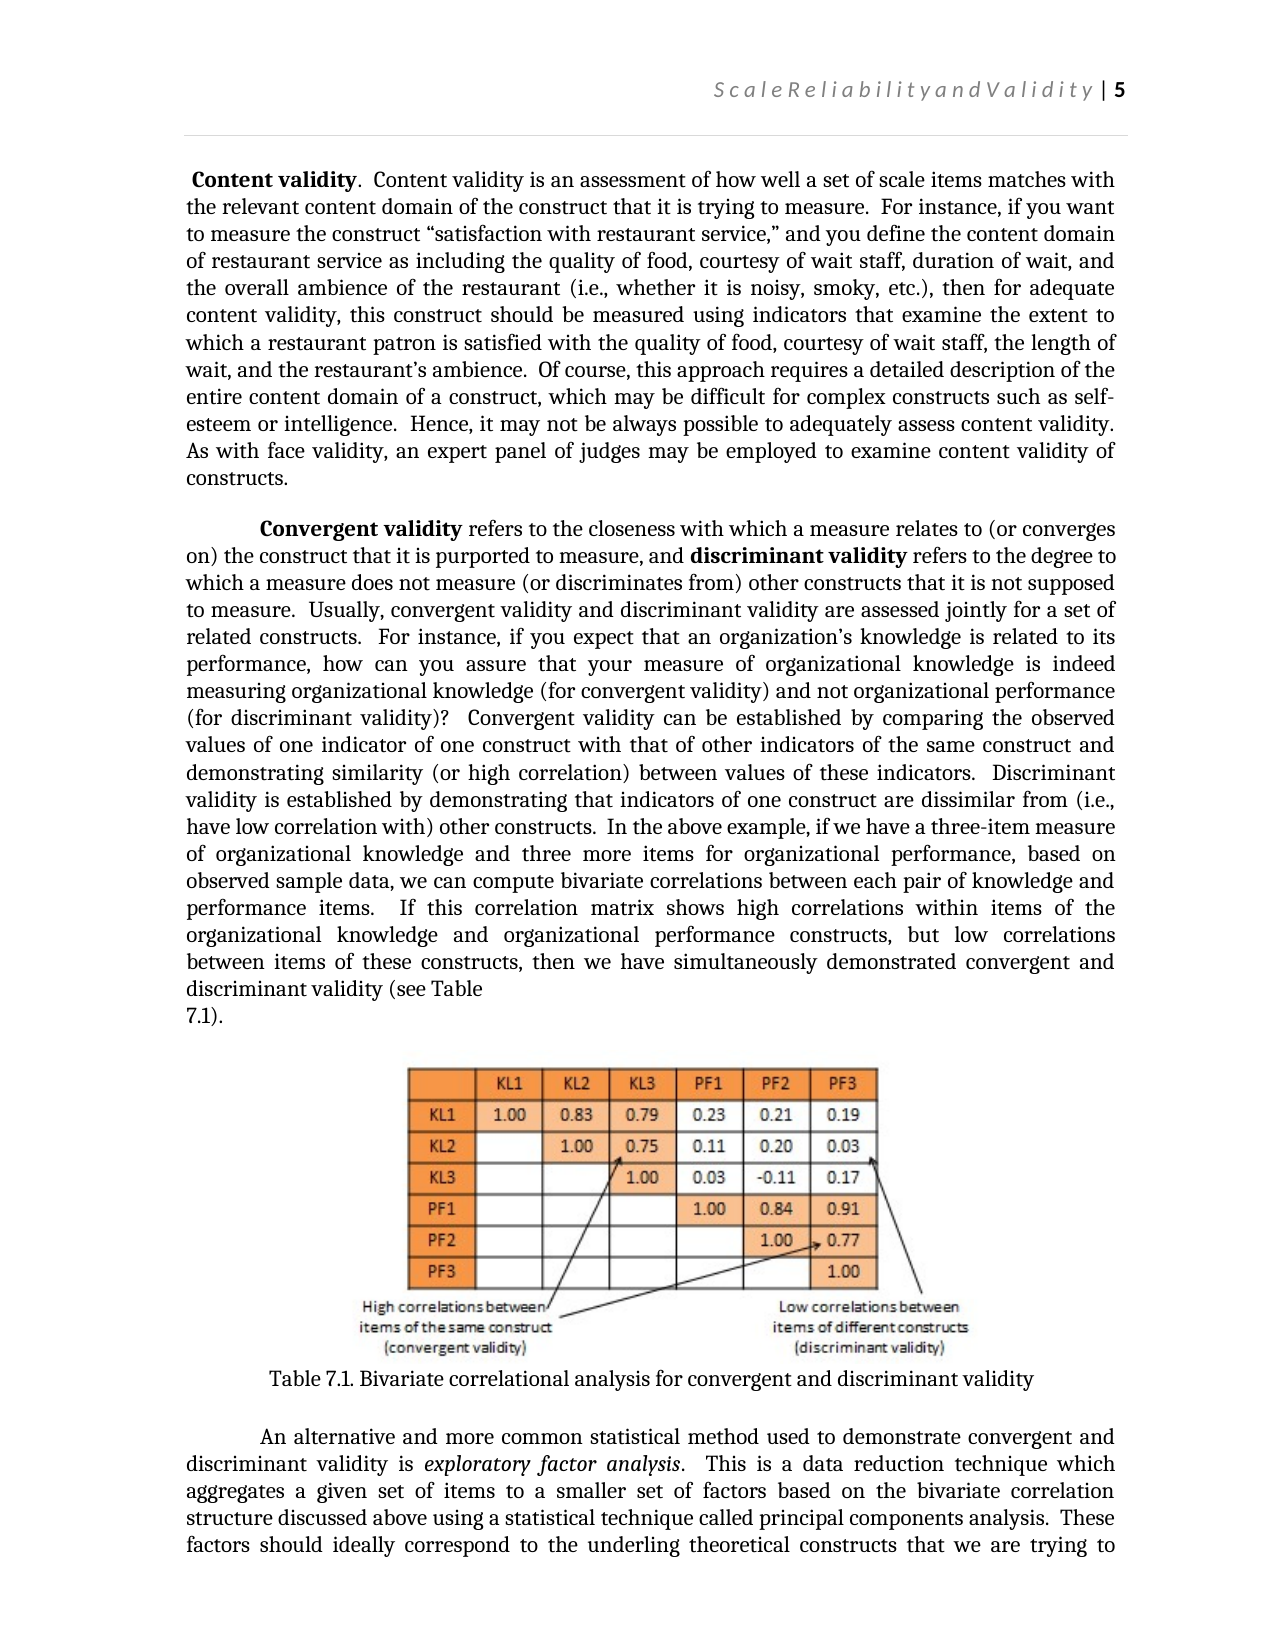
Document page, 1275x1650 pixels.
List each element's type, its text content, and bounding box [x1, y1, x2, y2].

text Content validity. Content validity is an assessment of how well a set of scale items matches with the relevant content domain of the construct that it is trying to measure. For instance, if you want to measure the construct “satisfaction with restaurant service,” and you define the content domain of restaurant service as including the quality of food, courtesy of wait staff, duration of wait, and the overall ambience of the restaurant (i.e., whether it is noisy, smoky, etc.), then for adequate content validity, this construct should be measured using indicators that examine the extent to which a restaurant patron is satisfied with the quality of food, courtesy of wait staff, the length of wait, and the restaurant’s ambience. Of course, this approach requires a detailed description of the entire content domain of a construct, which may be difficult for complex constructs such as self-esteem or intelligence. Hence, it may not be always possible to adequately assess content validity. As with face validity, an expert panel of judges may be employed to examine content validity of constructs. [186, 167, 1117, 491]
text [186, 1423, 1117, 1558]
text 7.1). [186, 1003, 1117, 1029]
picture [278, 1050, 1027, 1364]
text Table 7.1. Bivariate correlational analysis for convergent and discriminant validity [187, 1366, 1116, 1392]
text Convergent validity refers to the closeness with which a measure relates to (or converges on) the construct that it is purported to measure, and discriminant validity refers to the degree to which a measure does not measure (or discriminates from) other constructs that it is not supposed to measure. Usually, convergent validity and discriminant validity are assessed jointly for a set of related constructs. For instance, if you expect that an organization’s knowledge is related to its performance, how can you assure that your measure of organizational knowledge is indeed measuring organizational knowledge (for convergent validity) and not organizational performance (for discriminant validity)? Convergent validity can be established by comparing the observed values of one indicator of one construct with that of other indicators of the same construct and demonstrating similarity (or high correlation) between values of these indicators. Discriminant validity is established by demonstrating that indicators of one construct are dissimilar from (i.e., have low correlation with) other constructs. In the above example, if we have a three-item measure of organizational knowledge and three more items for organizational performance, based on observed sample data, we can compute bivariate correlations between each pair of knowledge and performance items. If this correlation matrix shows high correlations within items of the organizational knowledge and organizational performance constructs, but low correlations between items of these constructs, then we have simultaneously demonstrated convergent and discriminant validity (see Table [186, 516, 1117, 1002]
